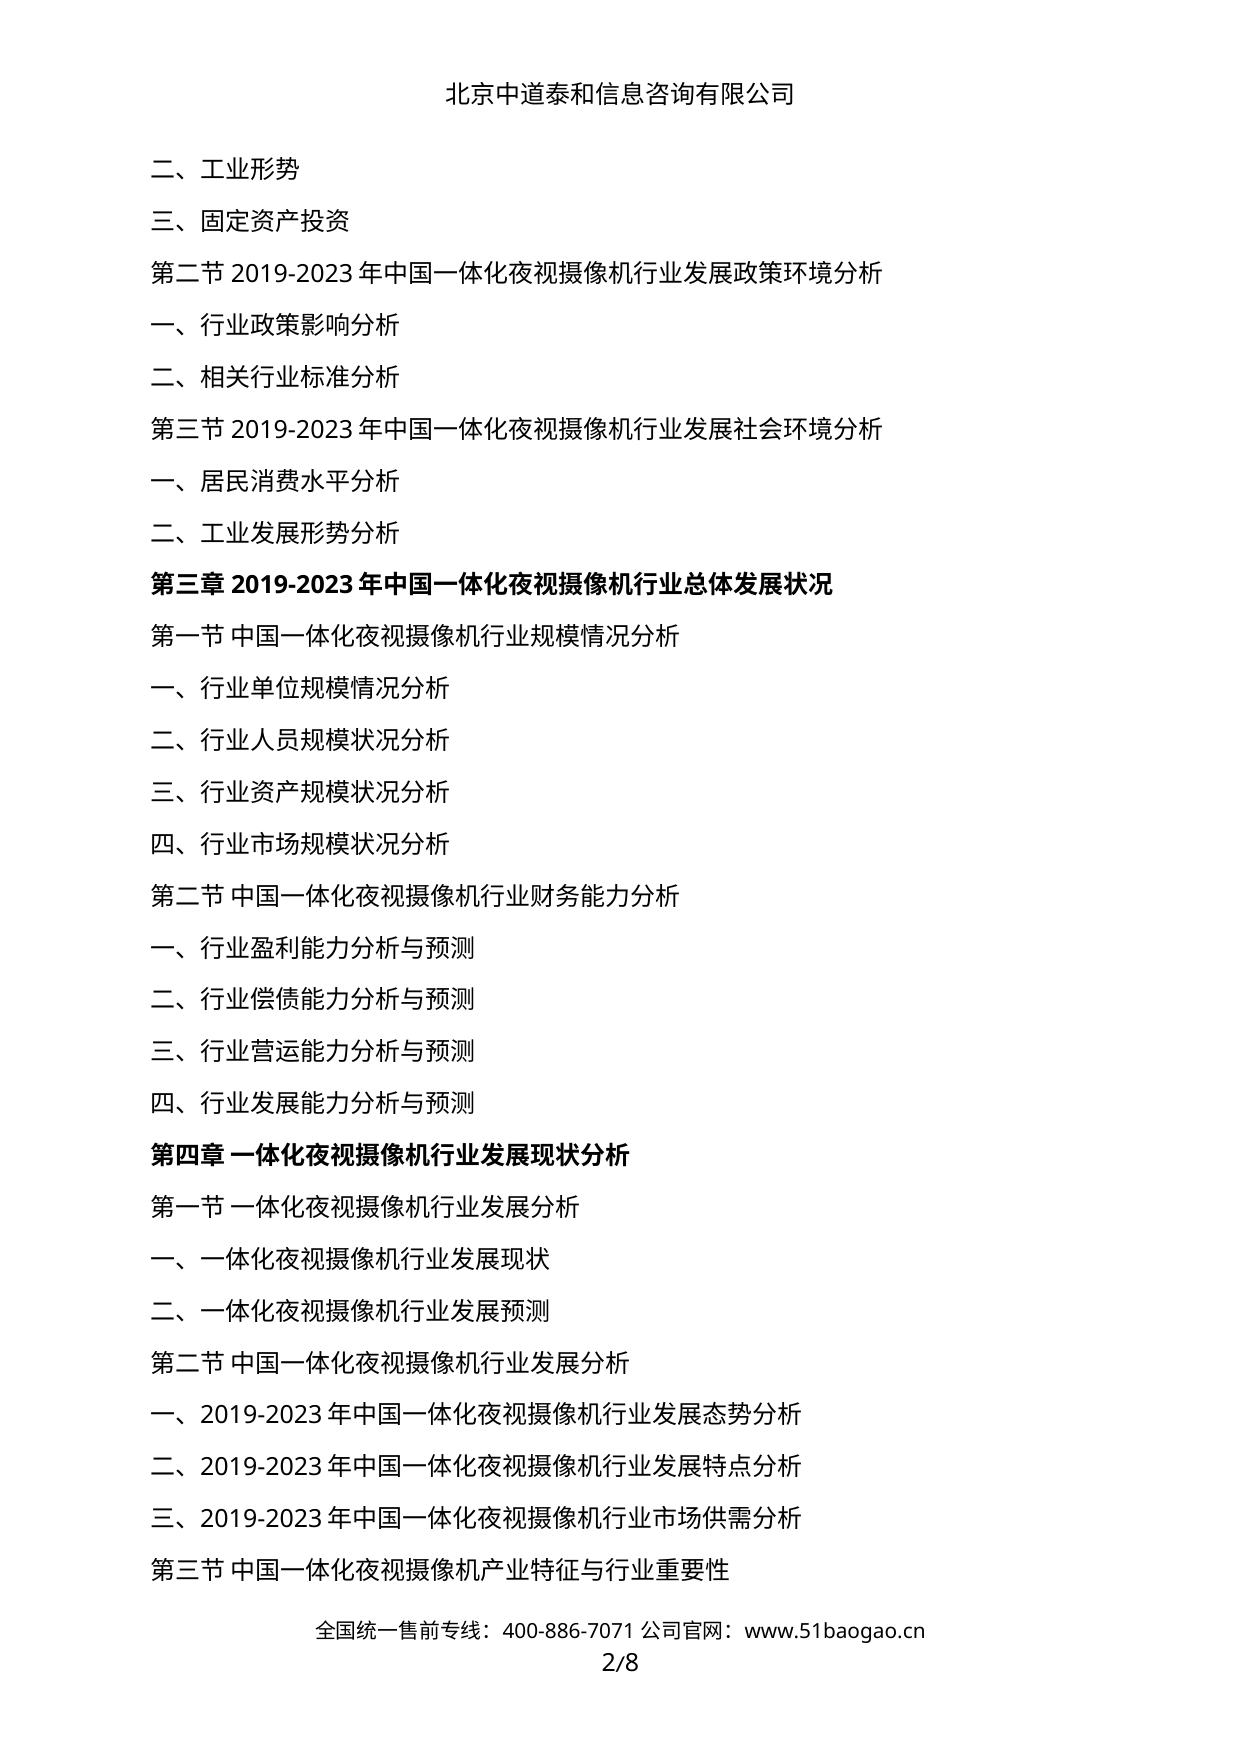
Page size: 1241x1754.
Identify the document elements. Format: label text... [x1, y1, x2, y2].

text 一、行业单位规模情况分析 [150, 669, 1090, 705]
text 三、行业营运能力分析与预测 [150, 1032, 1090, 1068]
text 第二节 中国一体化夜视摄像机行业财务能力分析 [150, 876, 1090, 912]
text 一、一体化夜视摄像机行业发展现状 [150, 1239, 1090, 1276]
text 二、工业发展形势分析 [150, 513, 1090, 549]
text 第三章 2019-2023年中国一体化夜视摄像机行业总体发展状况 [150, 565, 1090, 601]
text 一、2019-2023年中国一体化夜视摄像机行业发展态势分析 [150, 1395, 1090, 1431]
text 第二节 2019-2023年中国一体化夜视摄像机行业发展政策环境分析 [150, 254, 1090, 290]
text 二、行业人员规模状况分析 [150, 721, 1090, 757]
text 二、工业形势 [150, 150, 1090, 186]
text 四、行业市场规模状况分析 [150, 824, 1090, 861]
text 二、行业偿债能力分析与预测 [150, 980, 1090, 1016]
text 四、行业发展能力分析与预测 [150, 1084, 1090, 1120]
text 第一节 中国一体化夜视摄像机行业规模情况分析 [150, 617, 1090, 653]
text 一、行业盈利能力分析与预测 [150, 928, 1090, 964]
text 第三节 中国一体化夜视摄像机产业特征与行业重要性 [150, 1551, 1090, 1587]
text 第四章 一体化夜视摄像机行业发展现状分析 [150, 1136, 1090, 1172]
text 第三节 2019-2023年中国一体化夜视摄像机行业发展社会环境分析 [150, 409, 1090, 446]
text 一、居民消费水平分析 [150, 461, 1090, 497]
text 三、行业资产规模状况分析 [150, 772, 1090, 809]
text 二、一体化夜视摄像机行业发展预测 [150, 1291, 1090, 1327]
text 第一节 一体化夜视摄像机行业发展分析 [150, 1187, 1090, 1224]
text 二、2019-2023年中国一体化夜视摄像机行业发展特点分析 [150, 1447, 1090, 1483]
text 三、固定资产投资 [150, 202, 1090, 238]
text 二、相关行业标准分析 [150, 357, 1090, 394]
text 三、2019-2023年中国一体化夜视摄像机行业市场供需分析 [150, 1499, 1090, 1535]
text 第二节 中国一体化夜视摄像机行业发展分析 [150, 1343, 1090, 1379]
text 一、行业政策影响分析 [150, 306, 1090, 342]
